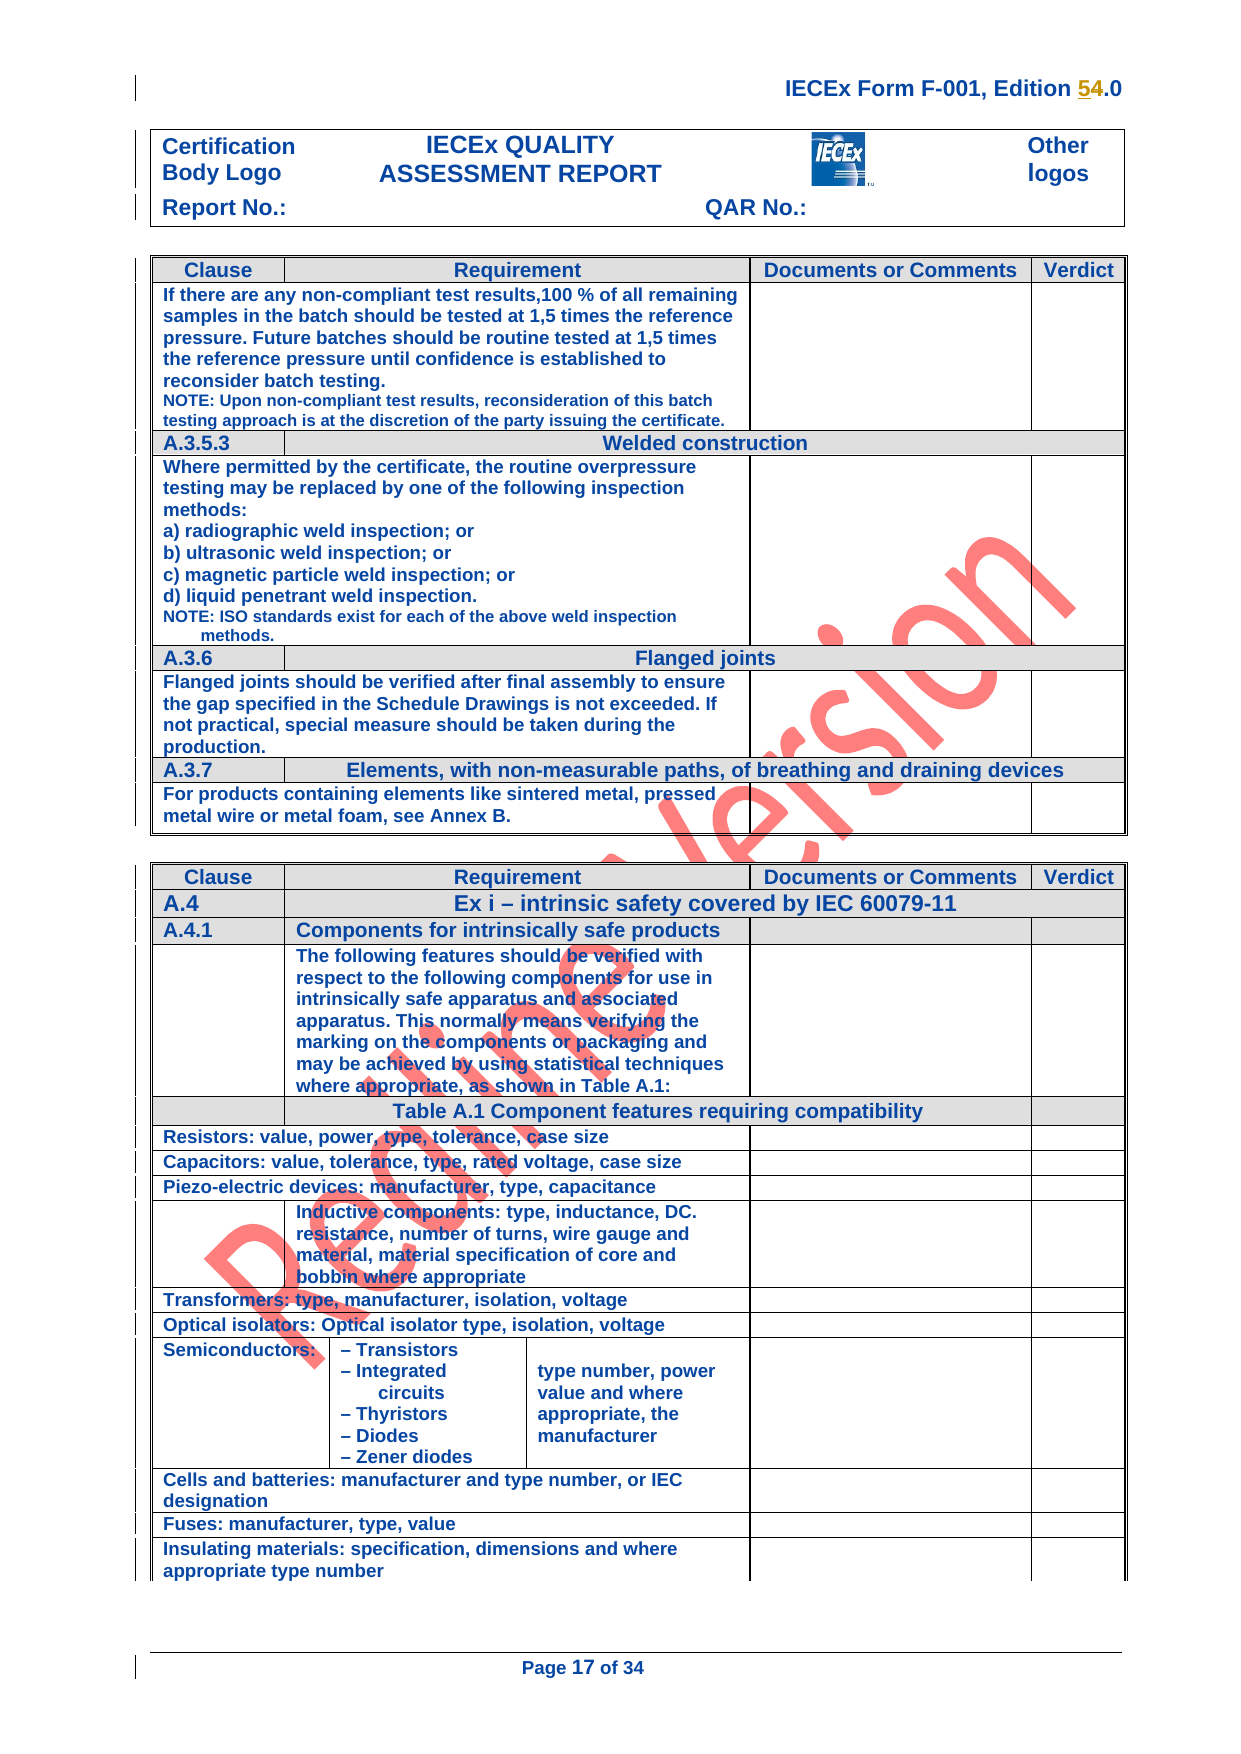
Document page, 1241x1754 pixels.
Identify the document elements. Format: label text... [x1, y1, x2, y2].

table_cell [1032, 1201, 1124, 1287]
table_cell Inductive components: type, inductance, DC. resistance, number of turns, wire gauge and material, material specification of core and bobbin where appropriate [285, 1201, 749, 1287]
table_cell Table A.1 Component features requiring compatibility [285, 1097, 1031, 1125]
table_cell Piezo-electric devices: manufacturer, type, capacitance [153, 1176, 749, 1200]
table_header Requirement [285, 865, 749, 889]
table_cell Capacitors: value, tolerance, type, rated voltage, case size [153, 1151, 749, 1175]
table_cell [1032, 1176, 1124, 1200]
table_header Requirement [285, 258, 749, 282]
table_cell [1032, 671, 1124, 757]
table_cell [153, 1097, 284, 1125]
table_cell Components for intrinsically safe products [285, 918, 749, 944]
table_header Documents or Comments [751, 865, 1031, 889]
table_header Clause [153, 258, 284, 282]
table_cell Welded construction [285, 431, 1124, 454]
table_cell [751, 1151, 1031, 1175]
table_cell [1032, 945, 1124, 1096]
table_cell [1032, 1126, 1124, 1150]
table_header Documents or Comments [751, 258, 1031, 282]
table_cell [751, 1176, 1031, 1200]
table_cell [1032, 783, 1124, 833]
table_cell [1032, 1469, 1124, 1512]
table_cell Ex i – intrinsic safety covered by IEC 60079-11 [285, 890, 1124, 917]
table_cell Semiconductors: [153, 1338, 329, 1468]
table_cell [751, 456, 1031, 645]
table_header Clause [153, 865, 284, 889]
table_cell For products containing elements like sintered metal, pressed metal wire or metal foam, see Annex B. [153, 783, 749, 833]
table_cell [751, 1313, 1031, 1337]
table_cell Fuses: manufacturer, type, value [153, 1513, 749, 1537]
table_cell [751, 1338, 1031, 1468]
table_cell Optical isolators: Optical isolator type, isolation, voltage [153, 1313, 749, 1337]
table_cell [1032, 1097, 1124, 1125]
table_cell Insulating materials: specification, dimensions and where appropriate type number [153, 1538, 749, 1581]
table_cell [751, 1201, 1031, 1287]
table_cell Cells and batteries: manufacturer and type number, or IEC designation [153, 1469, 749, 1512]
table_cell [1032, 1151, 1124, 1175]
table_cell [153, 945, 284, 1096]
table_cell [1032, 1338, 1124, 1468]
table_header Verdict [1032, 258, 1124, 282]
table_cell [751, 1513, 1031, 1537]
table_cell type number, power value and where appropriate, the manufacturer [527, 1338, 749, 1468]
table_cell Flanged joints [285, 646, 1124, 670]
table_cell A.3.5.3 [153, 431, 284, 454]
table_cell [1032, 283, 1124, 429]
table_cell [1032, 918, 1124, 944]
picture [811, 132, 874, 186]
table_cell A.3.6 [153, 646, 284, 670]
table_cell [751, 283, 1031, 429]
table_cell [1032, 456, 1124, 645]
table_cell [751, 918, 1031, 944]
table_cell [153, 1201, 284, 1287]
table_cell The following features should be verified with respect to the following components for use in intrinsically safe apparatus and associated apparatus. This normally means verifying the marking on the components or packaging and may be achieved by using statistical techniques where appropriate, as shown in Table A.1: [285, 945, 749, 1096]
table_header Verdict [1032, 865, 1124, 889]
table_cell Where permitted by the certificate, the routine overpressure testing may be replaced by one of the following inspection methods: a) radiographic weld inspection; or b) ultrasonic weld inspection; or c) magnetic particle weld inspection; or d) liquid penetrant weld inspection. NOTE: ISO standards exist for each of the above weld inspection methods. [153, 456, 749, 645]
table_cell [751, 783, 1031, 833]
table_cell [751, 1126, 1031, 1150]
table_cell Resistors: value, power, type, tolerance, case size [153, 1126, 749, 1150]
table_cell [1032, 1288, 1124, 1312]
table_cell [751, 945, 1031, 1096]
table_cell [1032, 1313, 1124, 1337]
table_cell Flanged joints should be verified after final assembly to ensure the gap specified in the Schedule Drawings is not exceeded. If not practical, special measure should be taken during the production. [153, 671, 749, 757]
table_cell [1032, 1538, 1124, 1581]
table_cell [751, 671, 1031, 757]
table_cell – Transistors – Integrated circuits – Thyristors – Diodes – Zener diodes [330, 1338, 526, 1468]
table_cell Elements, with non-measurable paths, of breathing and draining devices [285, 758, 1124, 782]
table_cell A.4.1 [153, 918, 284, 944]
table_cell [751, 1469, 1031, 1512]
table_cell Transformers: type, manufacturer, isolation, voltage [153, 1288, 749, 1312]
table_cell [751, 1288, 1031, 1312]
table_cell [751, 1538, 1031, 1581]
table_cell [1032, 1513, 1124, 1537]
table_cell A.3.7 [153, 758, 284, 782]
table_cell A.4 [153, 890, 284, 917]
